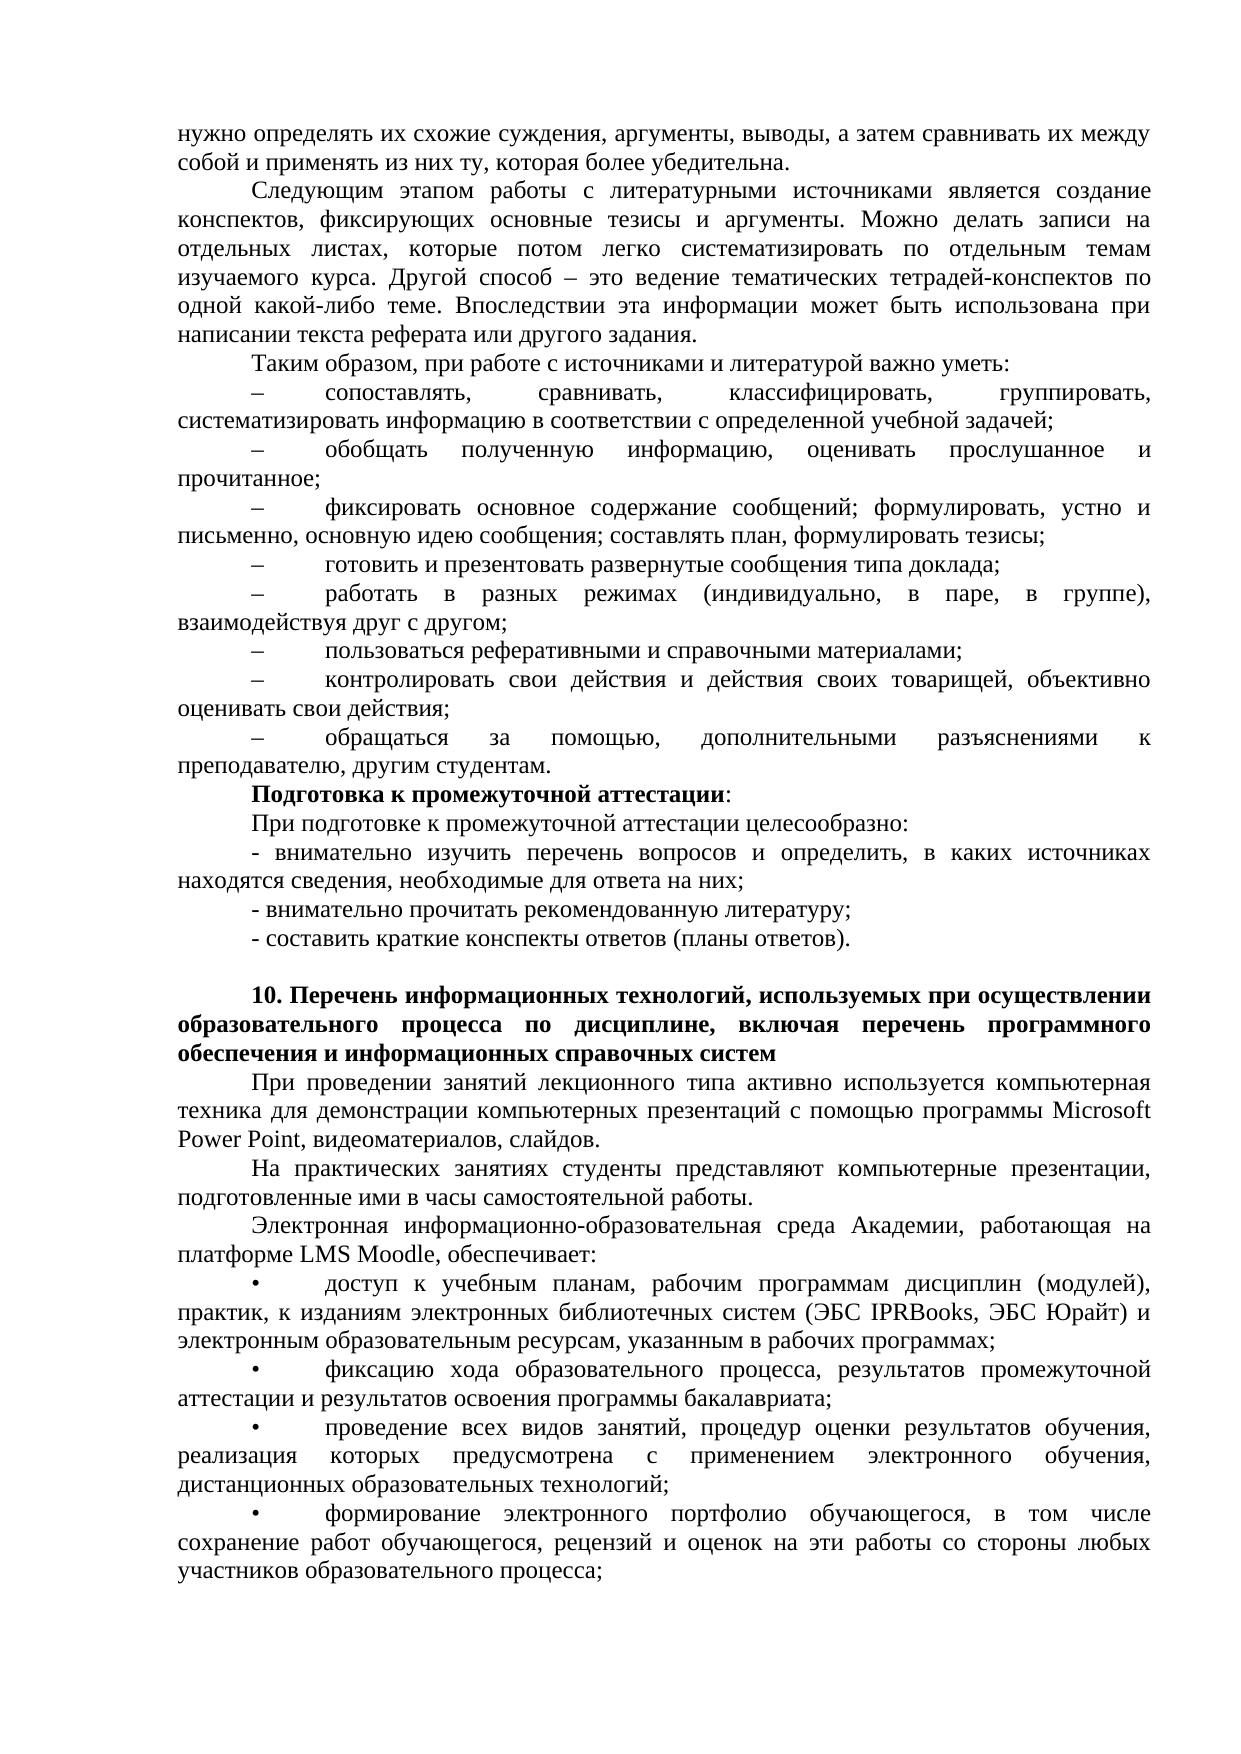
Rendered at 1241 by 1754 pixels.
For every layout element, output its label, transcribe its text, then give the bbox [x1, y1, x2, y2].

list обобщать полученную информацию, оценивать прослушанное и прочитанное; [177, 434, 1152, 492]
text • доступ к учебным планам, рабочим программам дисциплин (модулей), практик, к изданиям электронных библиотечных систем (ЭБС IPRBooks, ЭБС Юрайт) и электронным образовательным ресурсам, указанным в рабочих программах; [177, 1268, 1152, 1354]
text - внимательно изучить перечень вопросов и определить, в каких источниках находятся сведения, необходимые для ответа на них; [177, 837, 1152, 894]
text Подготовка к промежуточной аттестации: [177, 779, 1152, 808]
list готовить и презентовать развернутые сообщения типа доклада; [177, 549, 1152, 578]
text При проведении занятий лекционного типа активно используется компьютерная техника для демонстрации компьютерных презентаций с помощью программы Microsoft Power Point, видеоматериалов, слайдов. [177, 1067, 1152, 1153]
list пользоваться реферативными и справочными материалами; [177, 636, 1152, 664]
text При подготовке к промежуточной аттестации целесообразно: [177, 808, 1152, 837]
list фиксировать основное содержание сообщений; формулировать, устно и письменно, основную идею сообщения; составлять план, формулировать тезисы; [177, 492, 1152, 549]
text Следующим этапом работы с литературными источниками является создание конспектов, фиксирующих основные тезисы и аргументы. Можно делать записи на отдельных листах, которые потом легко систематизировать по отдельным темам изучаемого курса. Другой способ – это ведение тематических тетрадей-конспектов по одной какой-либо теме. Впоследствии эта информации может быть использована при написании текста реферата или другого задания. [177, 176, 1152, 348]
text • фиксацию хода образовательного процесса, результатов промежуточной аттестации и результатов освоения программы бакалавриата; [177, 1354, 1152, 1412]
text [177, 118, 1152, 176]
text Таким образом, при работе с источниками и литературой важно уметь: [177, 348, 1152, 377]
list обращаться за помощью, дополнительными разъяснениями к преподавателю, другим студентам. [177, 722, 1152, 779]
text Электронная информационно-образовательная среда Академии, работающая на платформе LMS Moodle, обеспечивает: [177, 1211, 1152, 1268]
text 10. Перечень информационных технологий, используемых при осуществлении образовательного процесса по дисциплине, включая перечень программного обеспечения и информационных справочных систем [177, 981, 1152, 1067]
text - составить краткие конспекты ответов (планы ответов). [177, 923, 1152, 952]
text - внимательно прочитать рекомендованную литературу; [177, 894, 1152, 923]
text • проведение всех видов занятий, процедур оценки результатов обучения, реализация которых предусмотрена с применением электронного обучения, дистанционных образовательных технологий; [177, 1412, 1152, 1498]
text На практических занятиях студенты представляют компьютерные презентации, подготовленные ими в часы самостоятельной работы. [177, 1153, 1152, 1211]
list работать в разных режимах (индивидуально, в паре, в группе), взаимодействуя друг с другом; [177, 578, 1152, 636]
list контролировать свои действия и действия своих товарищей, объективно оценивать свои действия; [177, 664, 1152, 722]
list сопоставлять, сравнивать, классифицировать, группировать, систематизировать информацию в соответствии с определенной учебной задачей; [177, 377, 1152, 434]
text • формирование электронного портфолио обучающегося, в том числе сохранение работ обучающегося, рецензий и оценок на эти работы со стороны любых участников образовательного процесса; [177, 1498, 1152, 1584]
